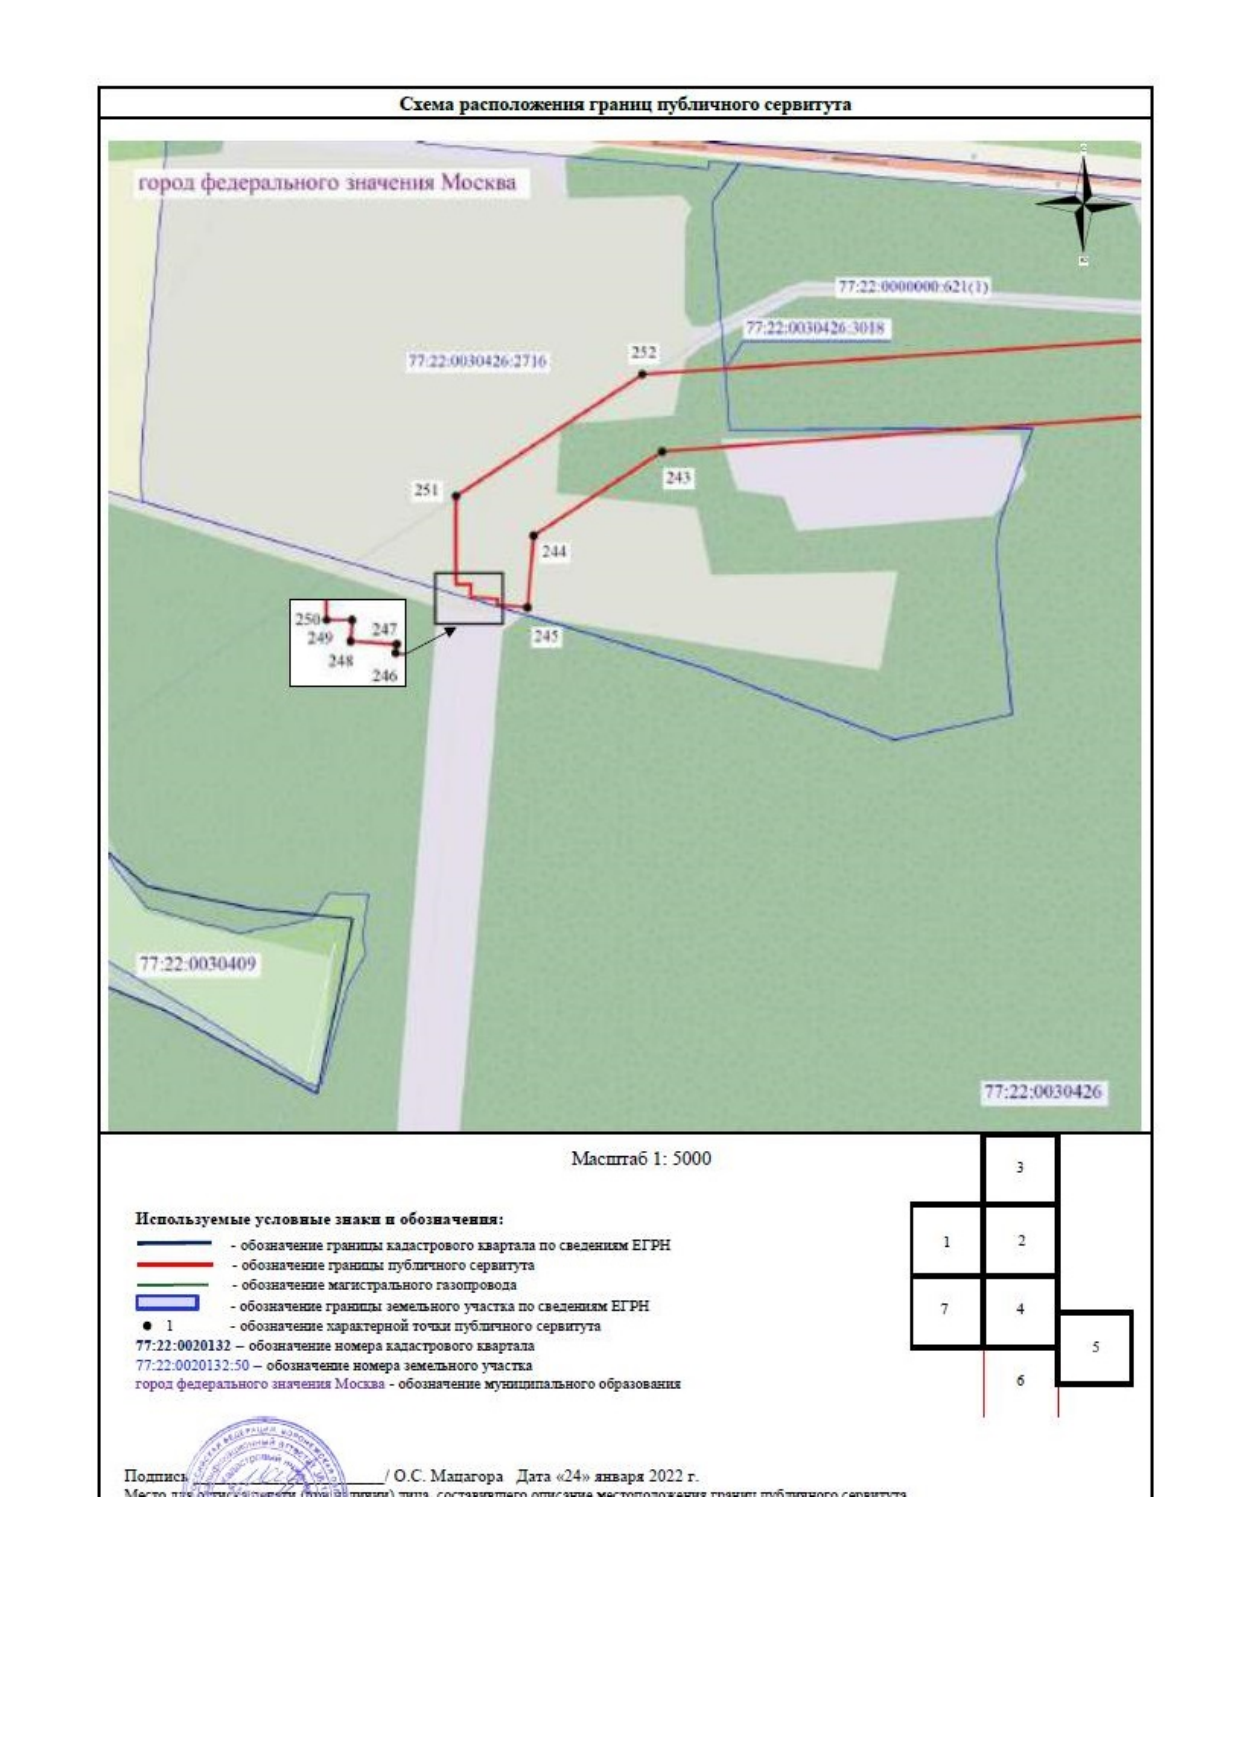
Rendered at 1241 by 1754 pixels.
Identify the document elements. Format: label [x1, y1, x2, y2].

picture [75, 75, 1166, 1497]
